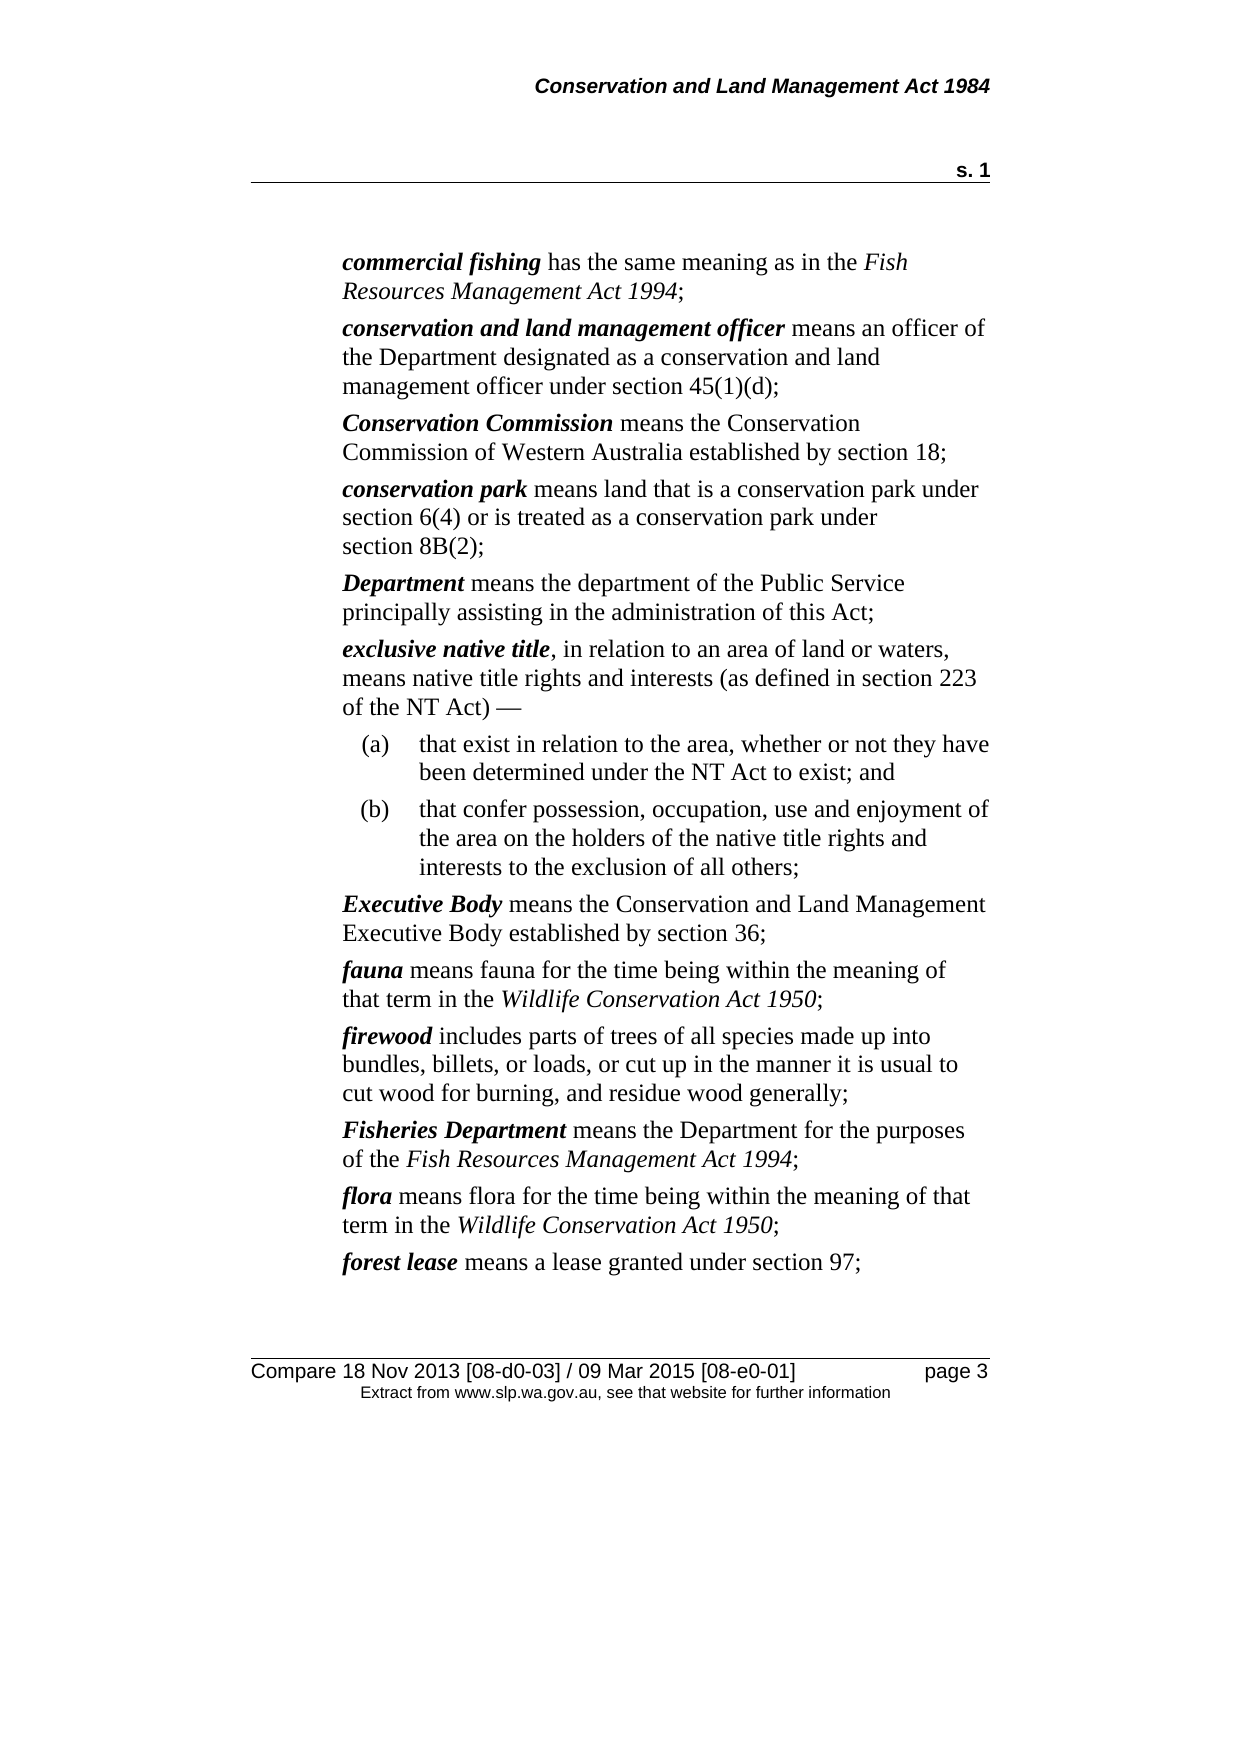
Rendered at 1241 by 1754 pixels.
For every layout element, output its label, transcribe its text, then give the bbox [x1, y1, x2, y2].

text firewood includes parts of trees of all species made up into bundles, billets, or loads, or cut up in the manner it is usual to cut wood for burning, and residue wood generally; [251, 1021, 990, 1107]
text Executive Body means the Conservation and Land Management Executive Body established by section 36; [251, 889, 990, 947]
text Conservation Commission means the Conservation Commission of Western Australia established by section 18; [251, 408, 990, 465]
text (a) that exist in relation to the area, whether or not they have been determined under the NT Act to exist; and [251, 729, 990, 786]
text exclusive native title, in relation to an area of land or waters, means native title rights and interests (as defined in section 223 of the NT Act) — [251, 634, 990, 720]
text fauna means fauna for the time being within the meaning of that term in the Wildlife Conservation Act 1950; [251, 955, 990, 1012]
text flora means flora for the time being within the meaning of that term in the Wildlife Conservation Act 1950; [251, 1181, 990, 1239]
text (b) that confer possession, occupation, use and enjoyment of the area on the holders of the native title rights and interests to the exclusion of all others; [251, 794, 990, 881]
text forest lease means a lease granted under section 97; [251, 1247, 990, 1276]
text Department means the department of the Public Service principally assisting in the administration of this Act; [251, 568, 990, 626]
text Fisheries Department means the Department for the purposes of the Fish Resources Management Act 1994; [251, 1115, 990, 1173]
text conservation and land management officer means an officer of the Department designated as a conservation and land management officer under section 45(1)(d); [251, 313, 990, 399]
text conservation park means land that is a conservation park under section 6(4) or is treated as a conservation park under section 8B(2); [251, 474, 990, 560]
text commercial fishing has the same meaning as in the Fish Resources Management Act 1994; [251, 247, 990, 305]
